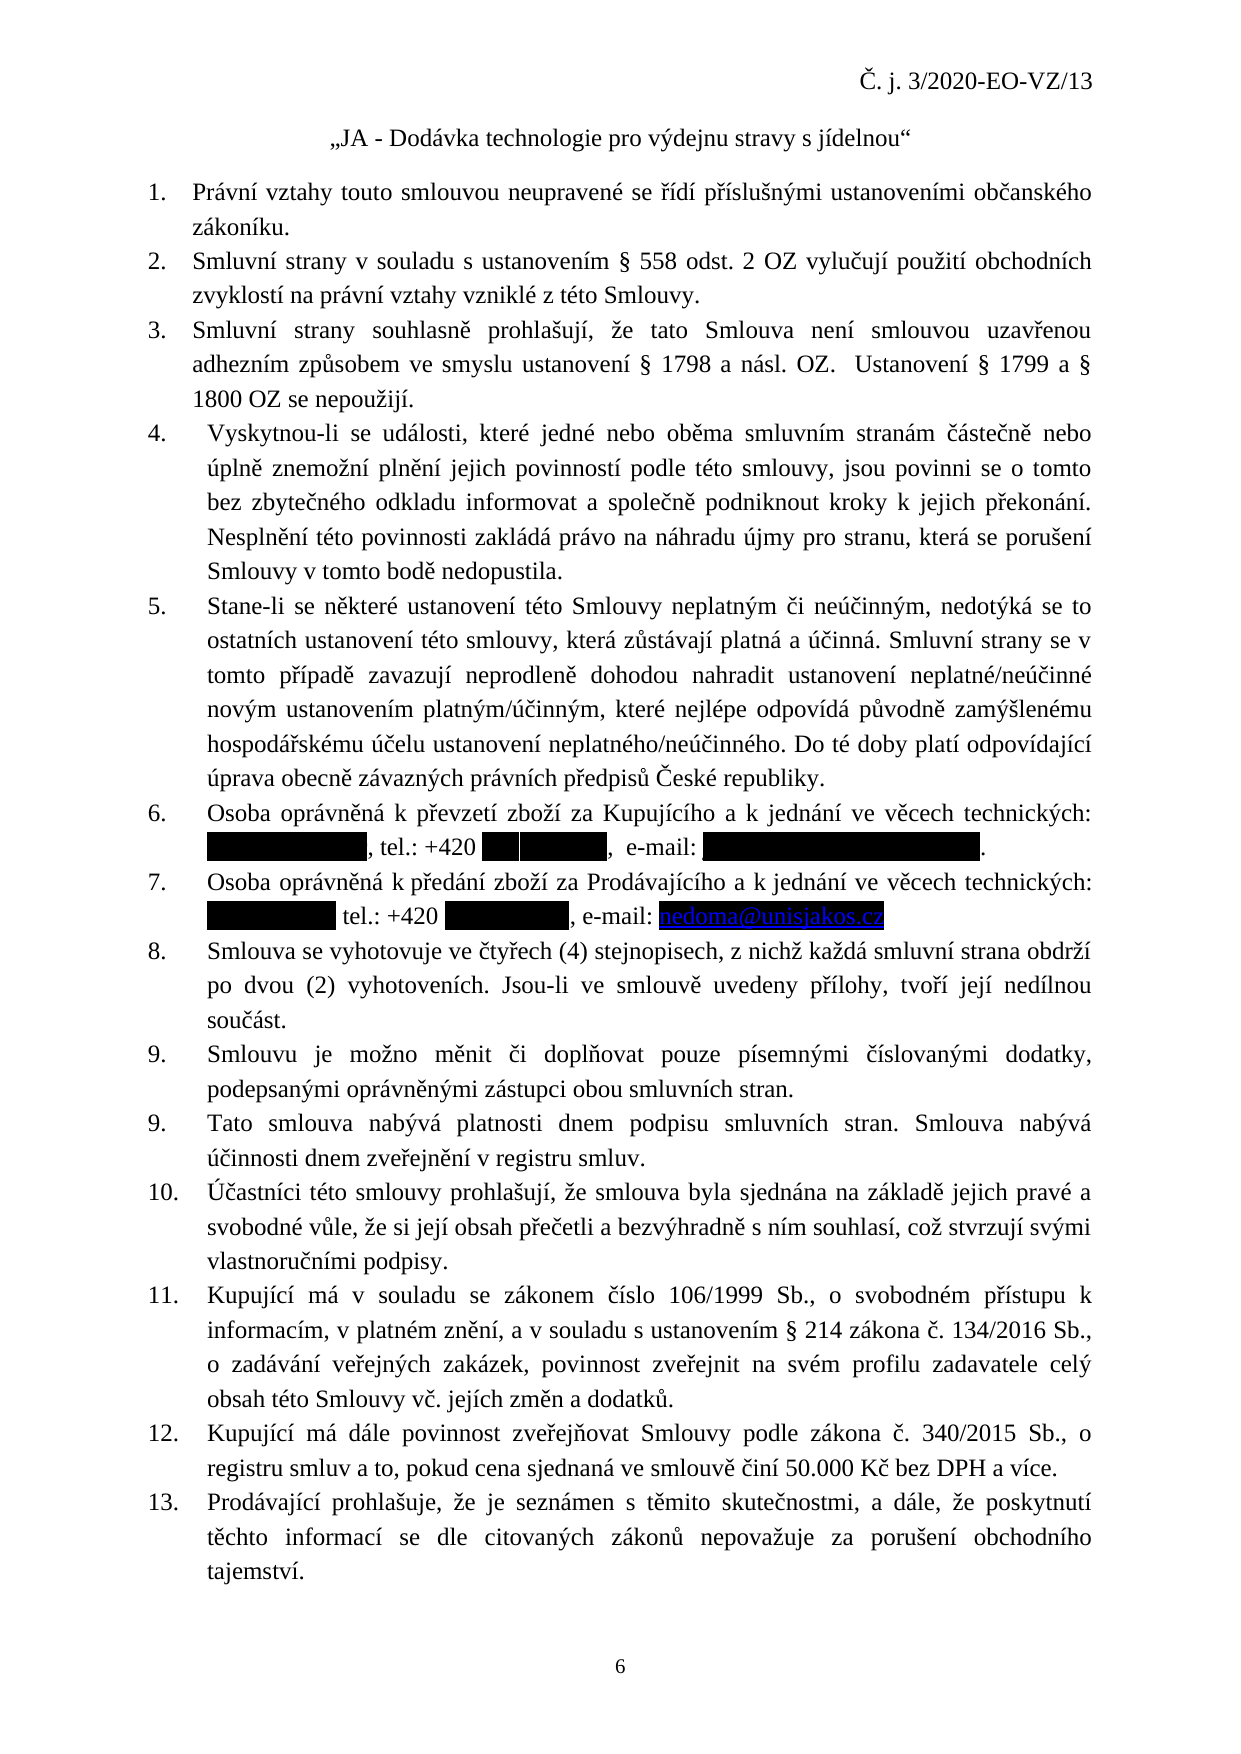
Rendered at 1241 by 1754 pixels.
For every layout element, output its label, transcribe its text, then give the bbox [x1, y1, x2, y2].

list Smluvní strany souhlasně prohlašují, že tato Smlouva není smlouvou uzavřenou adhezním způsobem ve smyslu ustanovení § 1798 a násl. OZ. Ustanovení § 1799 a § 1800 OZ se nepoužijí. [148, 315, 1092, 413]
list Vyskytnou-li se události, které jedné nebo oběma smluvním stranám částečně nebo úplně znemožní plnění jejich povinností podle této smlouvy, jsou povinni se o tomto bez zbytečného odkladu informovat a společně podniknout kroky k jejich překonání. Nesplnění této povinnosti zakládá právo na náhradu újmy pro stranu, která se porušení Smlouvy v tomto bodě nedopustila. [148, 418, 1092, 585]
list Osoba oprávněná k předání zboží za Prodávajícího a k jednání ve věcech technických: , tel.: , e-mail: [148, 867, 1092, 930]
list Smlouva se vyhotovuje ve čtyřech (4) stejnopisech, z nichž každá smluvní strana obdrží po dvou (2) vyhotoveních. Jsou-li ve smlouvě uvedeny přílohy, tvoří její nedílnou součást. [148, 936, 1092, 1033]
list Účastníci této smlouvy prohlašují, že smlouva byla sjednána na základě jejich pravé a svobodné vůle, že si její obsah přečetli a bezvýhradně s ním souhlasí, což stvrzují svými vlastnoručními podpisy. [148, 1177, 1092, 1275]
list Prodávající prohlašuje, že je seznámen s těmito skutečnostmi, a dále, že poskytnutí těchto informací se dle citovaných zákonů nepovažuje za porušení obchodního tajemství. [148, 1487, 1092, 1585]
list Osoba oprávněná k převzetí zboží za Kupujícího a k jednání ve věcech technických: Ing. Josef Kolář, tel.: +420 573 505 173, e-mail: jkolar@akademie.justice.cz. [148, 798, 1092, 861]
list Smlouvu je možno měnit či doplňovat pouze písemnými číslovanými dodatky, podepsanými oprávněnými zástupci obou smluvních stran. [148, 1039, 1092, 1102]
list Kupující má v souladu se zákonem číslo 106/1999 Sb., o svobodném přístupu k informacím, v platném znění, a v souladu s ustanovením § 214 zákona č. 134/2016 Sb., o zadávání veřejných zakázek, povinnost zveřejnit na svém profilu zadavatele celý obsah této Smlouvy vč. jejích změn a dodatků. [148, 1281, 1092, 1413]
list Kupující má dále povinnost zveřejňovat Smlouvy podle zákona č. 340/2015 Sb., o registru smluv a to, pokud cena sjednaná ve smlouvě činí 50.000 Kč bez DPH a více. [148, 1418, 1092, 1482]
list Právní vztahy touto smlouvou neupravené se řídí příslušnými ustanoveními občanského zákoníku. [148, 177, 1092, 240]
list Stane-li se některé ustanovení této Smlouvy neplatným či neúčinným, nedotýká se to ostatních ustanovení této smlouvy, která zůstávají platná a účinná. Smluvní strany se v tomto případě zavazují neprodleně dohodou nahradit ustanovení neplatné/neúčinné novým ustanovením platným/účinným, které nejlépe odpovídá původně zamýšlenému hospodářskému účelu ustanovení neplatného/neúčinného. Do té doby platí odpovídající úprava obecně závazných právních předpisů České republiky. [148, 591, 1092, 792]
list Tato smlouva nabývá platnosti dnem podpisu smluvních stran. Smlouva nabývá účinnosti dnem zveřejnění v registru smluv. [148, 1108, 1092, 1171]
list Smluvní strany v souladu s ustanovením § 558 odst. 2 OZ vylučují použití obchodních zvyklostí na právní vztahy vzniklé z této Smlouvy. [148, 246, 1092, 309]
